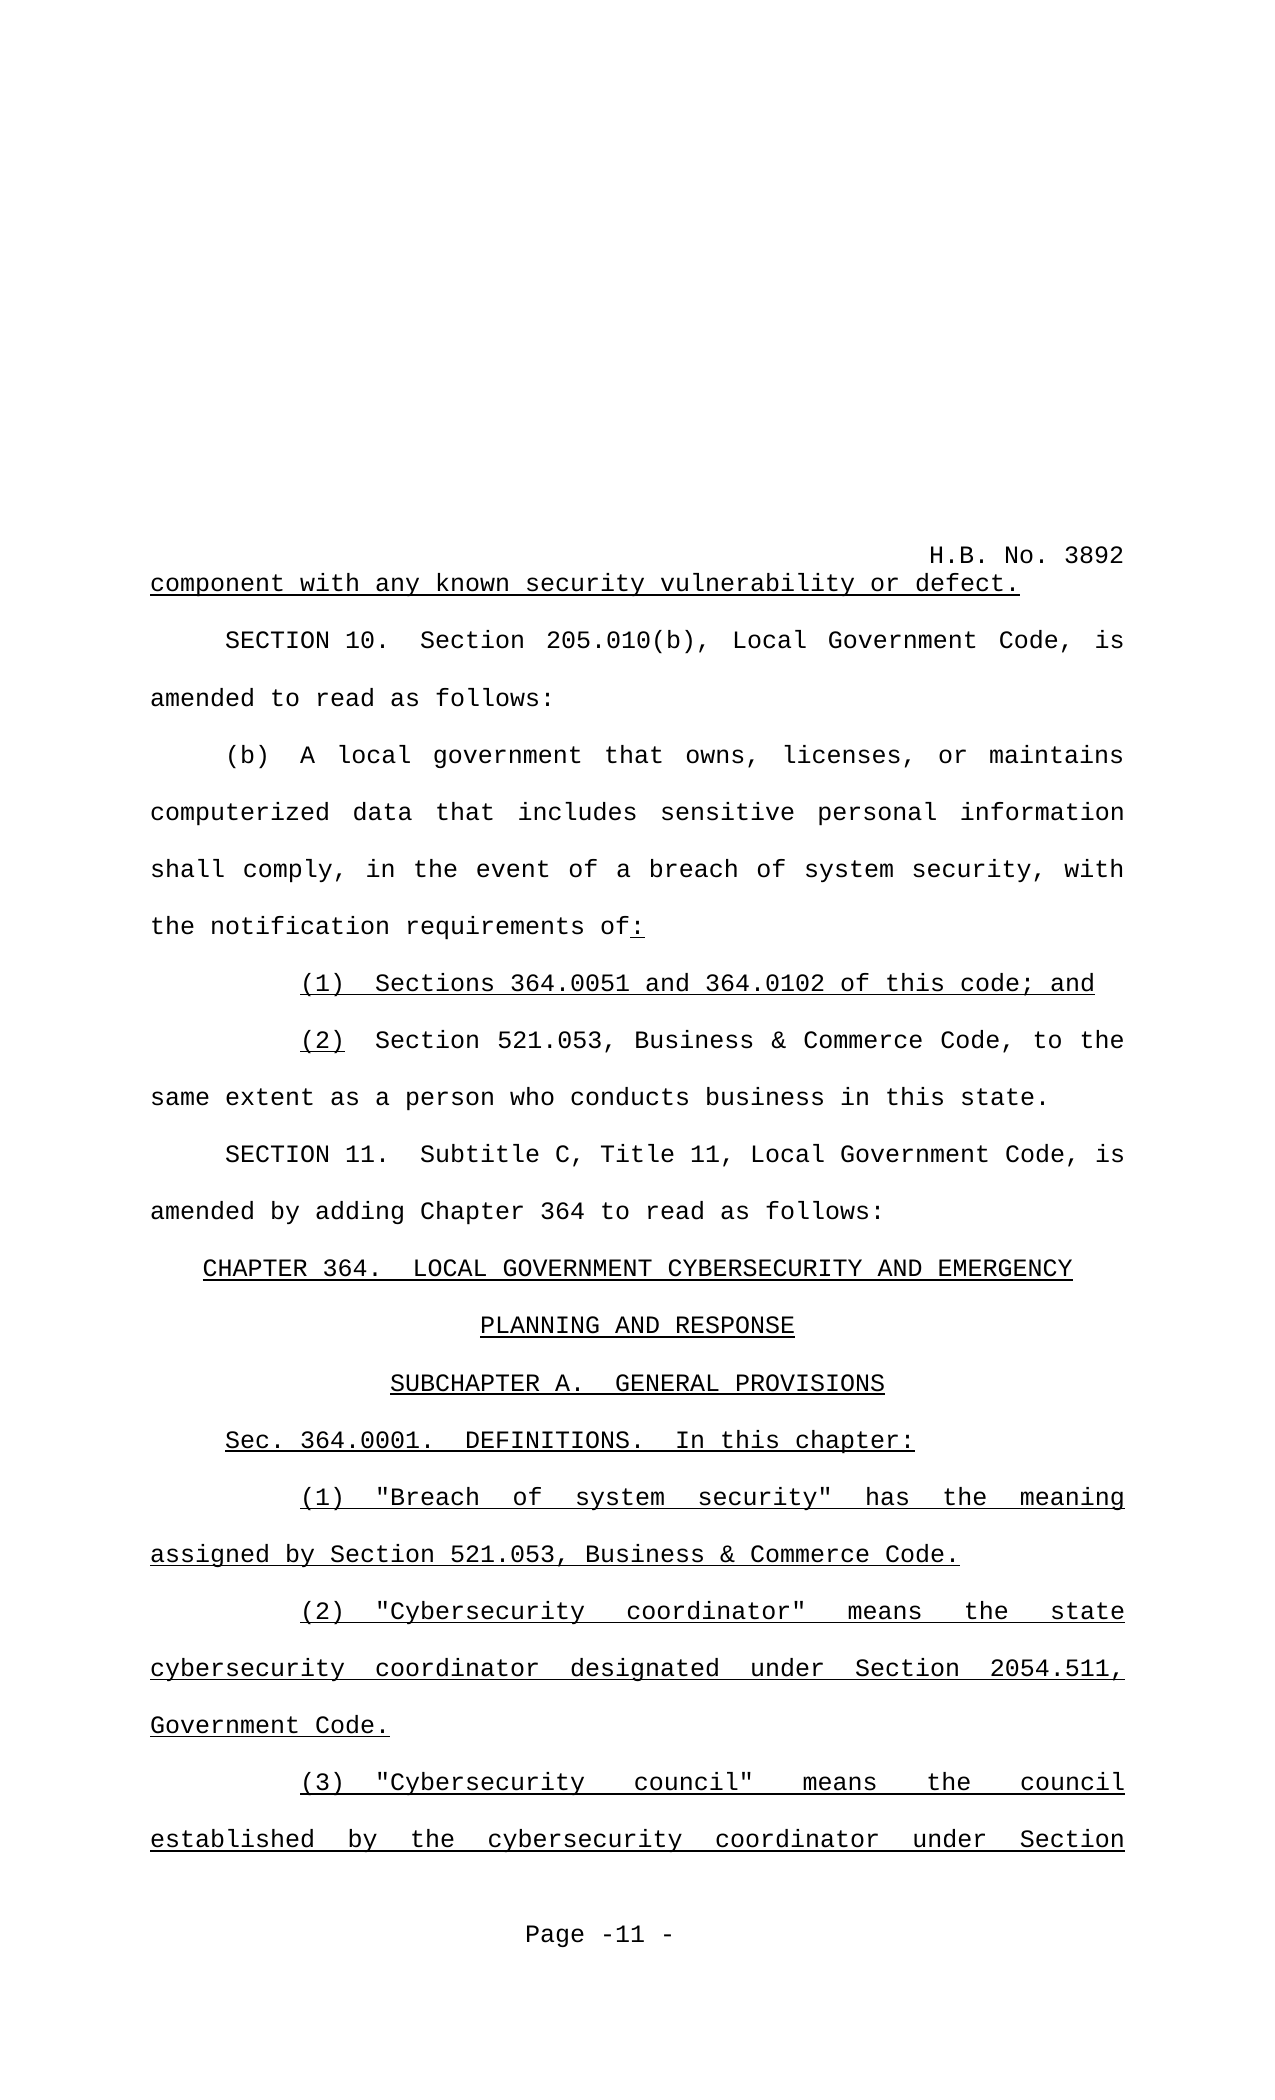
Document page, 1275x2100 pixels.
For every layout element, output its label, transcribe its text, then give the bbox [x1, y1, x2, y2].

text SUBCHAPTER A. GENERAL PROVISIONS [150, 1370, 1125, 1398]
text CHAPTER 364. LOCAL GOVERNMENT CYBERSECURITY AND EMERGENCY PLANNING AND RESPONSE [150, 1256, 1125, 1341]
text (1) "Breach of system security" has the meaning assigned by Section 521.053, Business & Commerce Code. [150, 1484, 1125, 1570]
text (b) A local government that owns, licenses, or maintains computerized data that includes sensitive personal information shall comply, in the event of a breach of system security, with the notification requirements of: [150, 742, 1125, 942]
text Sec. 364.0001. DEFINITIONS. In this chapter: [150, 1427, 1125, 1456]
text (2) Section 521.053, Business & Commerce Code, to the same extent as a person who conducts business in this state. [150, 1027, 1125, 1113]
text SECTION 10. Section 205.010(b), Local Government Code, is amended to read as follows: [150, 628, 1125, 713]
text SECTION 11. Subtitle C, Title 11, Local Government Code, is amended by adding Chapter 364 to read as follows: [150, 1142, 1125, 1227]
text (2) "Cybersecurity coordinator" means the state cybersecurity coordinator designated under Section 2054.511, Government Code. [150, 1680, 1125, 1741]
text (1) Sections 364.0051 and 364.0102 of this code; and [150, 970, 1125, 999]
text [150, 571, 1125, 599]
text (2) "Cybersecurity coordinator" means the state cybersecurity coordinator designated under Section 2054.511, Government Code. [150, 1598, 1125, 1679]
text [150, 1769, 1125, 1850]
